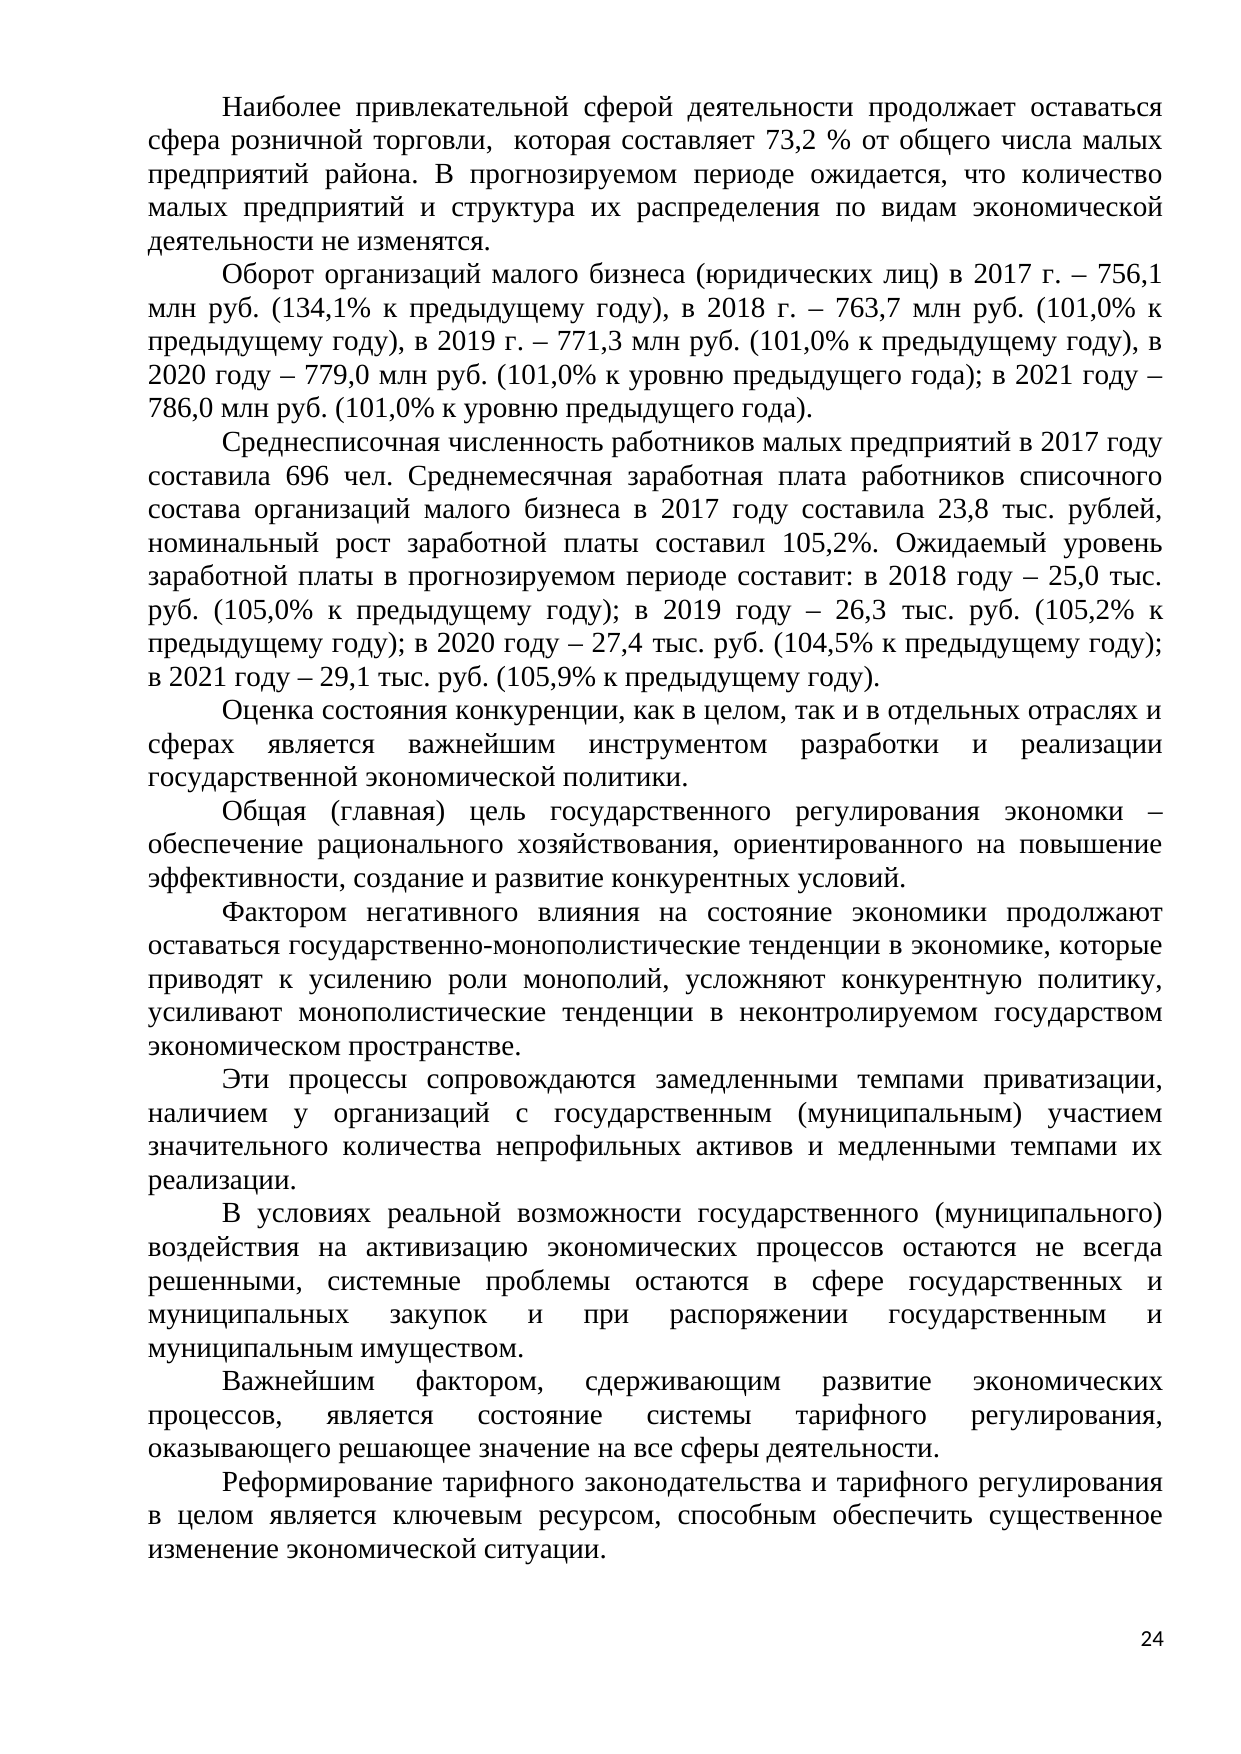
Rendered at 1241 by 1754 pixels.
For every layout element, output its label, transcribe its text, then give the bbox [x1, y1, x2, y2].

list В условиях реальной возможности государственного (муниципального) воздействия на активизацию экономических процессов остаются не всегда решенными, системные проблемы остаются в сфере государственных и муниципальных закупок и при распоряжении государственным и муниципальным имуществом. [148, 1196, 1163, 1363]
list Реформирование тарифного законодательства и тарифного регулирования в целом является ключевым ресурсом, способным обеспечить существенное изменение экономической ситуации. [148, 1464, 1163, 1564]
text Среднесписочная численность работников малых предприятий в 2017 году составила 696 чел. Среднемесячная заработная плата работников списочного состава организаций малого бизнеса в 2017 году составила 23,8 тыс. рублей, номинальный рост заработной платы составил 105,2%. Ожидаемый уровень заработной платы в прогнозируемом периоде составит: в 2018 году – 25,0 тыс. руб. (105,0% к предыдущему году); в 2019 году – 26,3 тыс. руб. (105,2% к предыдущему году); в 2020 году – 27,4 тыс. руб. (104,5% к предыдущему году); в 2021 году – 29,1 тыс. руб. (105,9% к предыдущему году). [148, 424, 1163, 692]
list Эти процессы сопровождаются замедленными темпами приватизации, наличием у организаций с государственным (муниципальным) участием значительного количества непрофильных активов и медленными темпами их реализации. [148, 1061, 1163, 1196]
list Фактором негативного влияния на состояние экономики продолжают оставаться государственно-монополистические тенденции в экономике, которые приводят к усилению роли монополий, усложняют конкурентную политику, усиливают монополистические тенденции в неконтролируемом государством экономическом пространстве. [148, 894, 1163, 1061]
list Важнейшим фактором, сдерживающим развитие экономических процессов, является состояние системы тарифного регулирования, оказывающего решающее значение на все сферы деятельности. [148, 1363, 1163, 1464]
text Наиболее привлекательной сферой деятельности продолжает оставаться сфера розничной торговли, которая составляет 73,2 % от общего числа малых предприятий района. В прогнозируемом периоде ожидается, что количество малых предприятий и структура их распределения по видам экономической деятельности не изменятся. [148, 89, 1163, 256]
list Общая (главная) цель государственного регулирования экономки – обеспечение рационального хозяйствования, ориентированного на повышение эффективности, создание и развитие конкурентных условий. [148, 793, 1163, 894]
list Оценка состояния конкуренции, как в целом, так и в отдельных отраслях и сферах является важнейшим инструментом разработки и реализации государственной экономической политики. [148, 692, 1163, 793]
text Оборот организаций малого бизнеса (юридических лиц) в 2017 г. – 756,1 млн руб. (134,1% к предыдущему году), в 2018 г. – 763,7 млн руб. (101,0% к предыдущему году), в 2019 г. – 771,3 млн руб. (101,0% к предыдущему году), в 2020 году – 779,0 млн руб. (101,0% к уровню предыдущего года); в 2021 году – 786,0 млн руб. (101,0% к уровню предыдущего года). [148, 256, 1163, 424]
